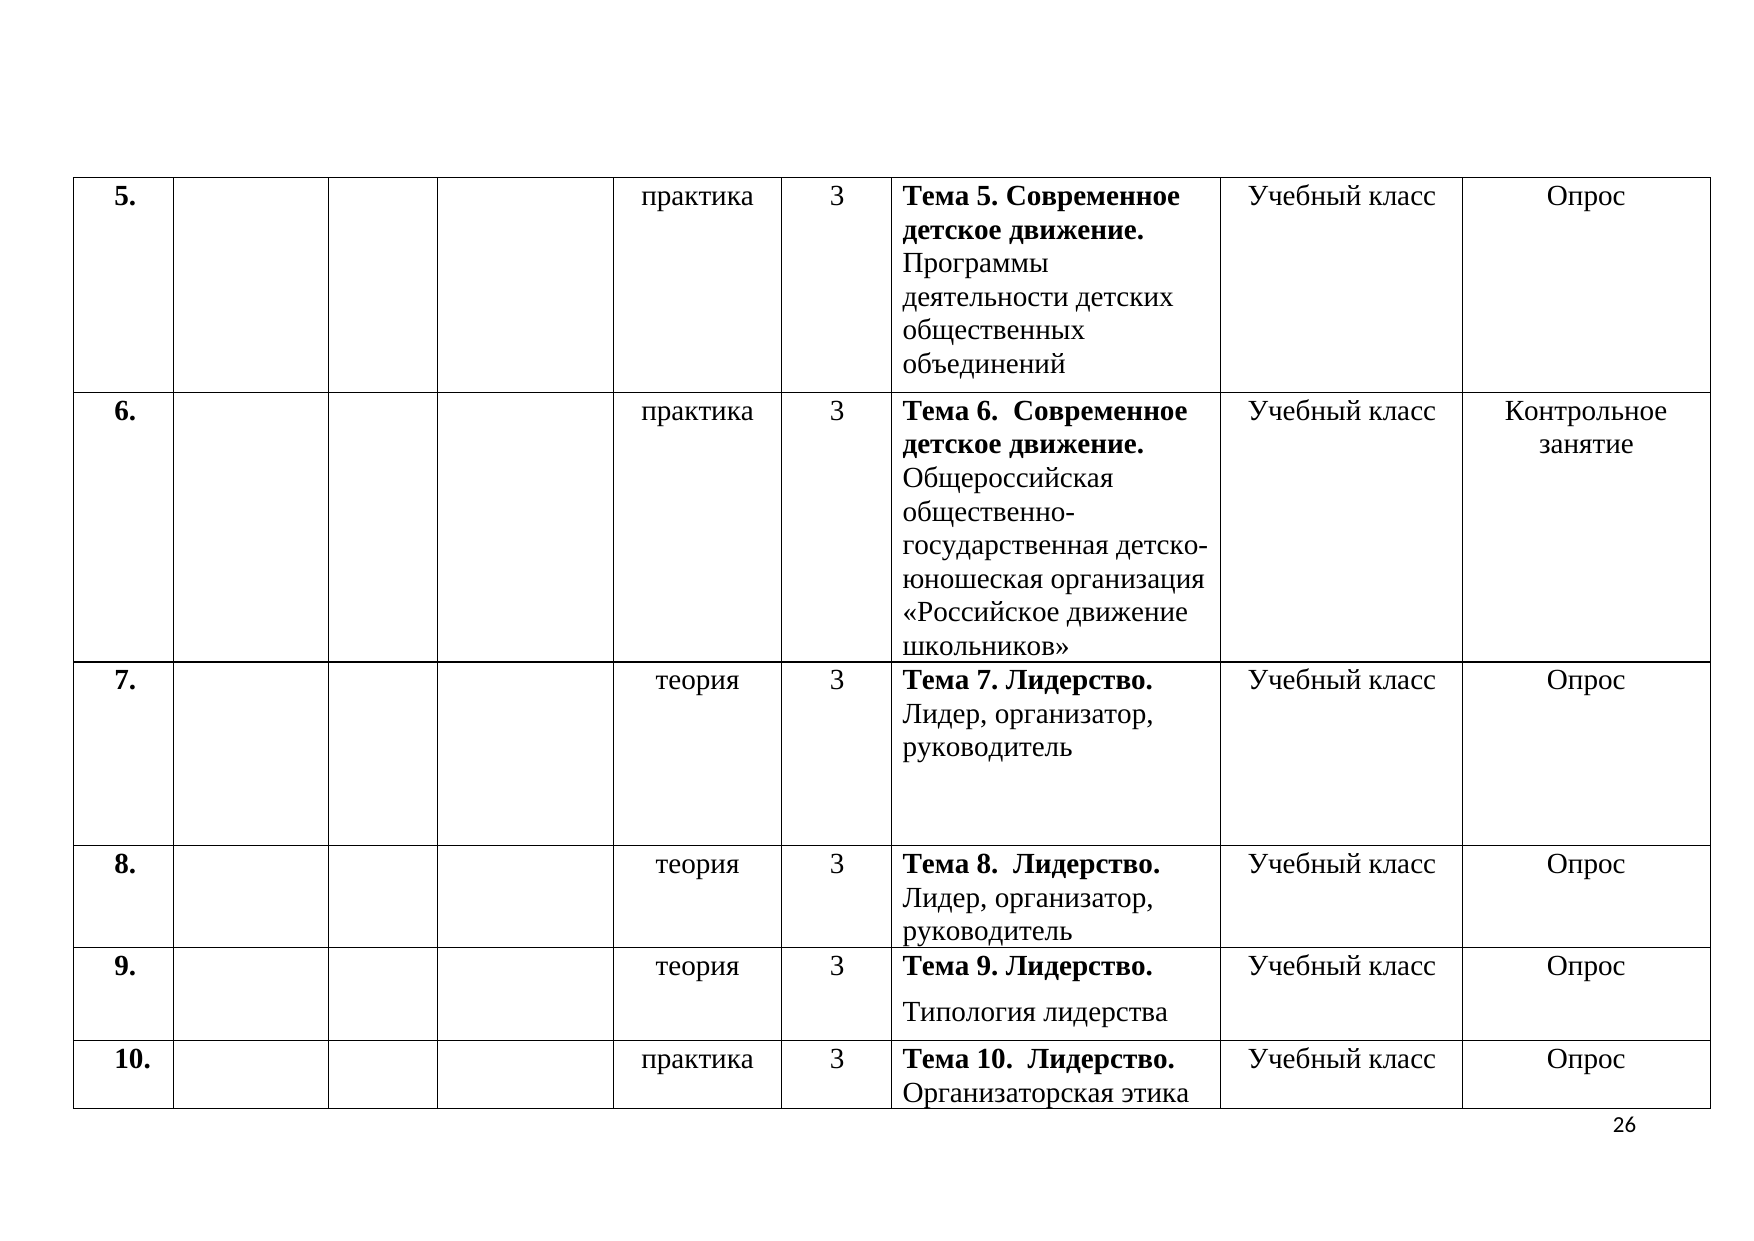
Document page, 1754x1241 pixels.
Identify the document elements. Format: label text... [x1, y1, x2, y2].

table_cell Тема 5. Современное детское движение. Программы деятельности детских общественных объединений [892, 178, 1220, 392]
table_cell 3 [782, 948, 891, 1040]
table_cell [174, 948, 328, 1040]
table_cell Учебный класс [1221, 846, 1462, 947]
table_cell [329, 1041, 437, 1108]
table_cell Тема 6. Современное детское движение. Общероссийская общественно-государственная детско-юношеская организация «Российское движение школьников» [892, 393, 1220, 661]
table_cell [74, 948, 173, 1040]
table_cell [438, 846, 613, 947]
table_cell [329, 663, 437, 845]
table_cell [438, 1041, 613, 1108]
table_cell Контрольное занятие [1463, 393, 1710, 661]
table_cell Опрос [1463, 663, 1710, 845]
table_cell Учебный класс [1221, 663, 1462, 845]
table_cell [174, 846, 328, 947]
table_cell Опрос [1463, 1041, 1710, 1108]
table_cell Опрос [1463, 948, 1710, 1040]
table_cell [438, 948, 613, 1040]
table_cell [174, 1041, 328, 1108]
table_cell [329, 948, 437, 1040]
table_cell Опрос [1463, 178, 1710, 392]
table_cell [329, 178, 437, 392]
table_cell Учебный класс [1221, 178, 1462, 392]
table_cell [174, 393, 328, 661]
table_cell Тема 8. Лидерство. Лидер, организатор, руководитель [892, 846, 1220, 947]
table_cell Учебный класс [1221, 393, 1462, 661]
table_cell [329, 393, 437, 661]
table_cell 3 [782, 846, 891, 947]
table_cell [74, 393, 173, 661]
table_cell Тема 7. Лидерство. Лидер, организатор, руководитель [892, 663, 1220, 845]
table_cell [174, 663, 328, 845]
table_cell [174, 178, 328, 392]
table_cell [74, 663, 173, 845]
table_cell Учебный класс [1221, 1041, 1462, 1108]
table_cell [438, 393, 613, 661]
table_cell Учебный класс [1221, 948, 1462, 1040]
table_cell [438, 663, 613, 845]
table_cell [74, 1041, 173, 1108]
table_cell 3 [782, 393, 891, 661]
table_cell теория [614, 846, 781, 947]
table_cell практика [614, 1041, 781, 1108]
table_cell [74, 178, 173, 392]
table_cell теория [614, 948, 781, 1040]
table_cell 3 [782, 178, 891, 392]
table_cell Тема 9. Лидерство. Типология лидерства [892, 948, 1220, 1040]
table_cell [74, 846, 173, 947]
table_cell [329, 846, 437, 947]
table_cell практика [614, 393, 781, 661]
table_cell Опрос [1463, 846, 1710, 947]
table_cell практика [614, 178, 781, 392]
table_cell 3 [782, 1041, 891, 1108]
table_cell 3 [782, 663, 891, 845]
table_cell Тема 10. Лидерство. Организаторская этика [892, 1041, 1220, 1108]
table_cell [438, 178, 613, 392]
table_cell теория [614, 663, 781, 845]
